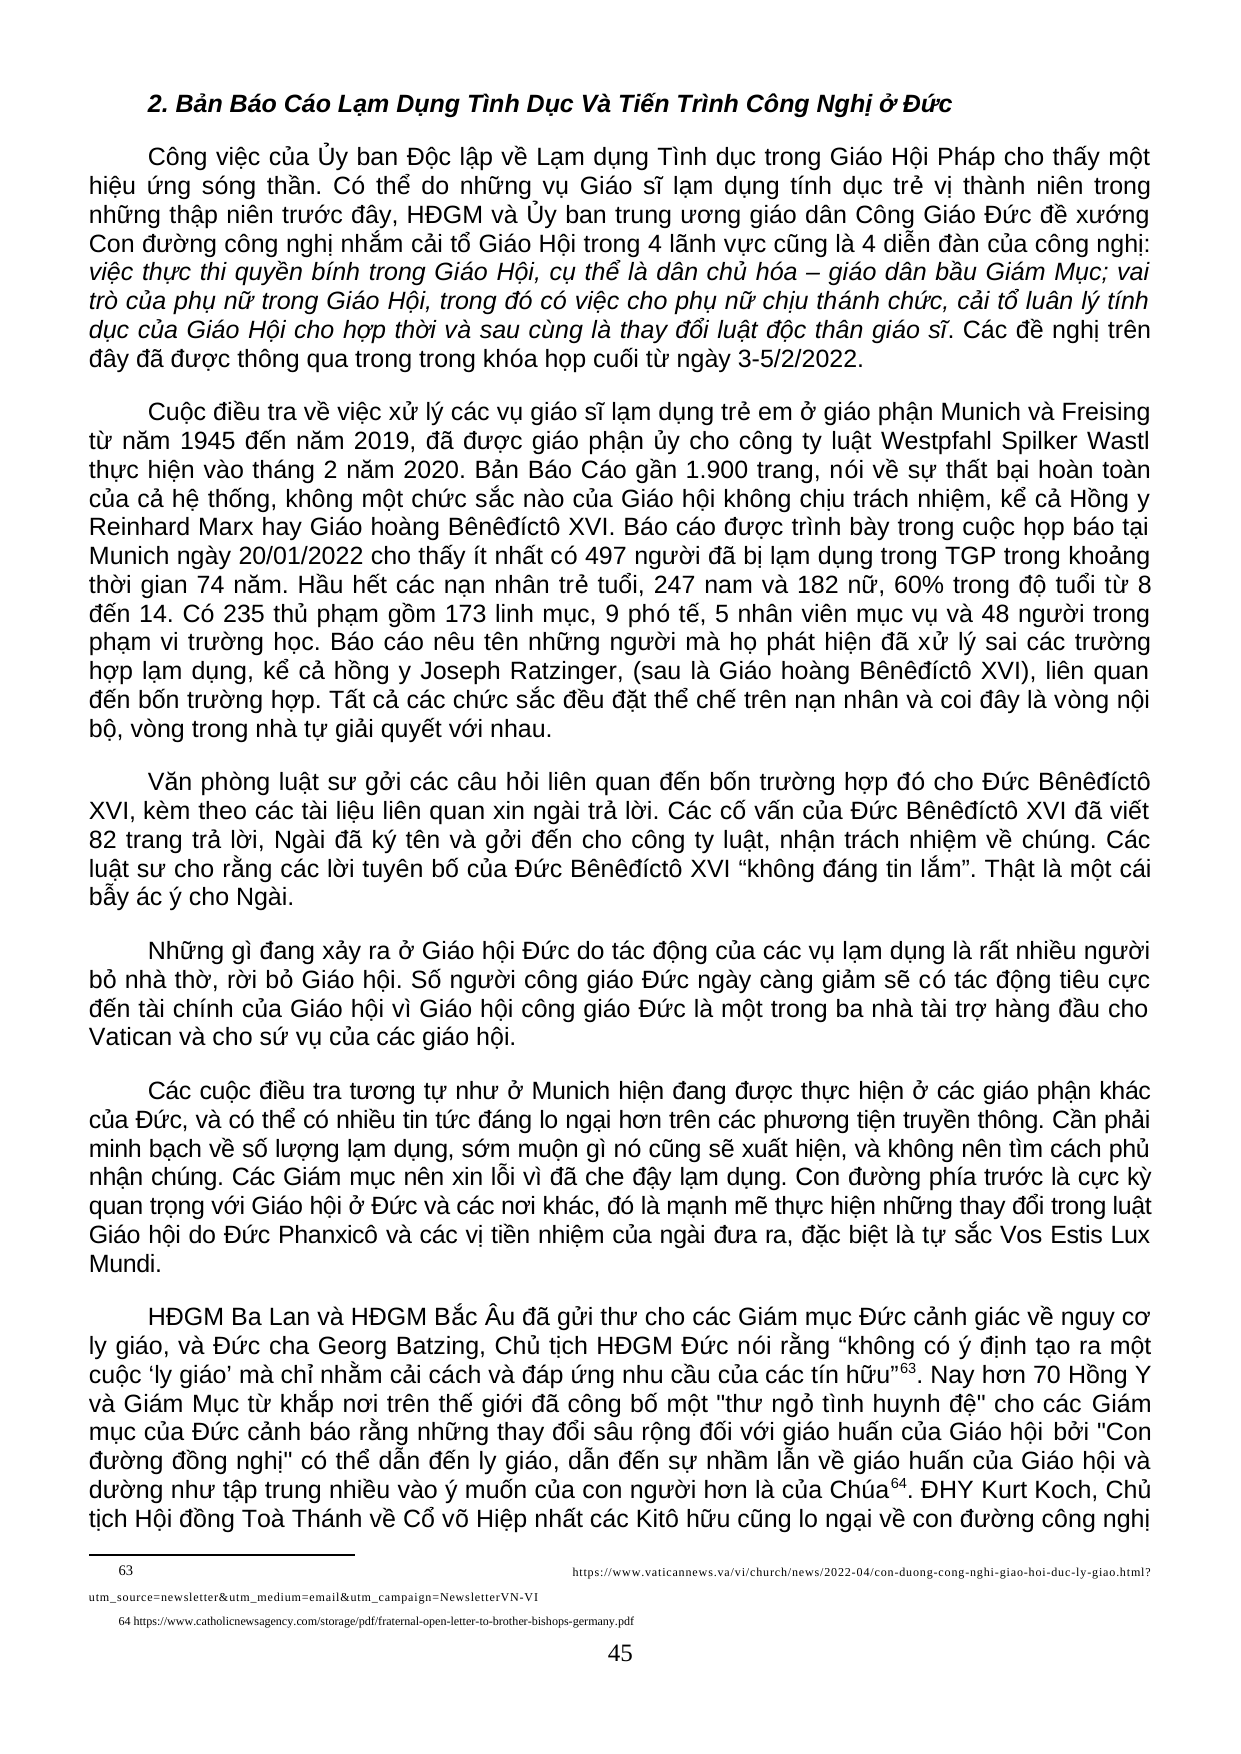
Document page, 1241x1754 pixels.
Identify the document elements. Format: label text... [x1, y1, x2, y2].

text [89, 1302, 1152, 1532]
text Công việc của Ủy ban Độc lập về Lạm dụng Tình dục trong Giáo Hội Pháp cho thấy một hiệu ứng sóng thần. Có thể do những vụ Giáo sĩ lạm dụng tính dục trẻ vị thành niên trong những thập niên trước đây, HĐGM và Ủy ban trung ương giáo dân Công Giáo Đức đề xướng Con đường công nghị nhắm cải tổ Giáo Hội trong 4 lãnh vực cũng là 4 diễn đàn của công nghị: việc thực thi quyền bính trong Giáo Hội, cụ thể là dân chủ hóa – giáo dân bầu Giám Mục; vai trò của phụ nữ trong Giáo Hội, trong đó có việc cho phụ nữ chịu thánh chức, cải tổ luân lý tính dục của Giáo Hội cho hợp thời và sau cùng là thay đổi luật độc thân giáo sĩ. Các đề nghị trên đây đã được thông qua trong trong khóa họp cuối từ ngày 3-5/2/2022. [89, 142, 1152, 372]
text Văn phòng luật sư gởi các câu hỏi liên quan đến bốn trường hợp đó cho Đức Bênêđíctô XVI, kèm theo các tài liệu liên quan xin ngài trả lời. Các cố vấn của Đức Bênêđíctô XVI đã viết 82 trang trả lời, Ngài đã ký tên và gởi đến cho công ty luật, nhận trách nhiệm về chúng. Các luật sư cho rằng các lời tuyên bố của Đức Bênêđíctô XVI “không đáng tin lắm”. Thật là một cái bẫy ác ý cho Ngài. [89, 767, 1152, 911]
text Những gì đang xảy ra ở Giáo hội Đức do tác động của các vụ lạm dụng là rất nhiều người bỏ nhà thờ, rời bỏ Giáo hội. Số người công giáo Đức ngày càng giảm sẽ có tác động tiêu cực đến tài chính của Giáo hội vì Giáo hội công giáo Đức là một trong ba nhà tài trợ hàng đầu cho Vatican và cho sứ vụ của các giáo hội. [89, 936, 1152, 1051]
text Các cuộc điều tra tương tự như ở Munich hiện đang được thực hiện ở các giáo phận khác của Đức, và có thể có nhiều tin tức đáng lo ngại hơn trên các phương tiện truyền thông. Cần phải minh bạch về số lượng lạm dụng, sớm muộn gì nó cũng sẽ xuất hiện, và không nên tìm cách phủ nhận chúng. Các Giám mục nên xin lỗi vì đã che đậy lạm dụng. Con đường phía trước là cực kỳ quan trọng với Giáo hội ở Đức và các nơi khác, đó là mạnh mẽ thực hiện những thay đổi trong luật Giáo hội do Đức Phanxicô và các vị tiền nhiệm của ngài đưa ra, đặc biệt là tự sắc Vos Estis Lux Mundi. [89, 1076, 1152, 1277]
text Cuộc điều tra về việc xử lý các vụ giáo sĩ lạm dụng trẻ em ở giáo phận Munich và Freising từ năm 1945 đến năm 2019, đã được giáo phận ủy cho công ty luật Westpfahl Spilker Wastl thực hiện vào tháng 2 năm 2020. Bản Báo Cáo gần 1.900 trang, nói về sự thất bại hoàn toàn của cả hệ thống, không một chức sắc nào của Giáo hội không chịu trách nhiệm, kể cả Hồng y Reinhard Marx hay Giáo hoàng Bênêđíctô XVI. Báo cáo được trình bày trong cuộc họp báo tại Munich ngày 20/01/2022 cho thấy ít nhất có 497 người đã bị lạm dụng trong TGP trong khoảng thời gian 74 năm. Hầu hết các nạn nhân trẻ tuổi, 247 nam và 182 nữ, 60% trong độ tuổi từ 8 đến 14. Có 235 thủ phạm gồm 173 linh mục, 9 phó tế, 5 nhân viên mục vụ và 48 người trong phạm vi trường học. Báo cáo nêu tên những người mà họ phát hiện đã xử lý sai các trường hợp lạm dụng, kể cả hồng y Joseph Ratzinger, (sau là Giáo hoàng Bênêđíctô XVI), liên quan đến bốn trường hợp. Tất cả các chức sắc đều đặt thể chế trên nạn nhân và coi đây là vòng nội bộ, vòng trong nhà tự giải quyết với nhau. [89, 397, 1152, 742]
text 2. Bản Báo Cáo Lạm Dụng Tình Dục Và Tiến Trình Công Nghị ở Đức [89, 89, 1152, 117]
